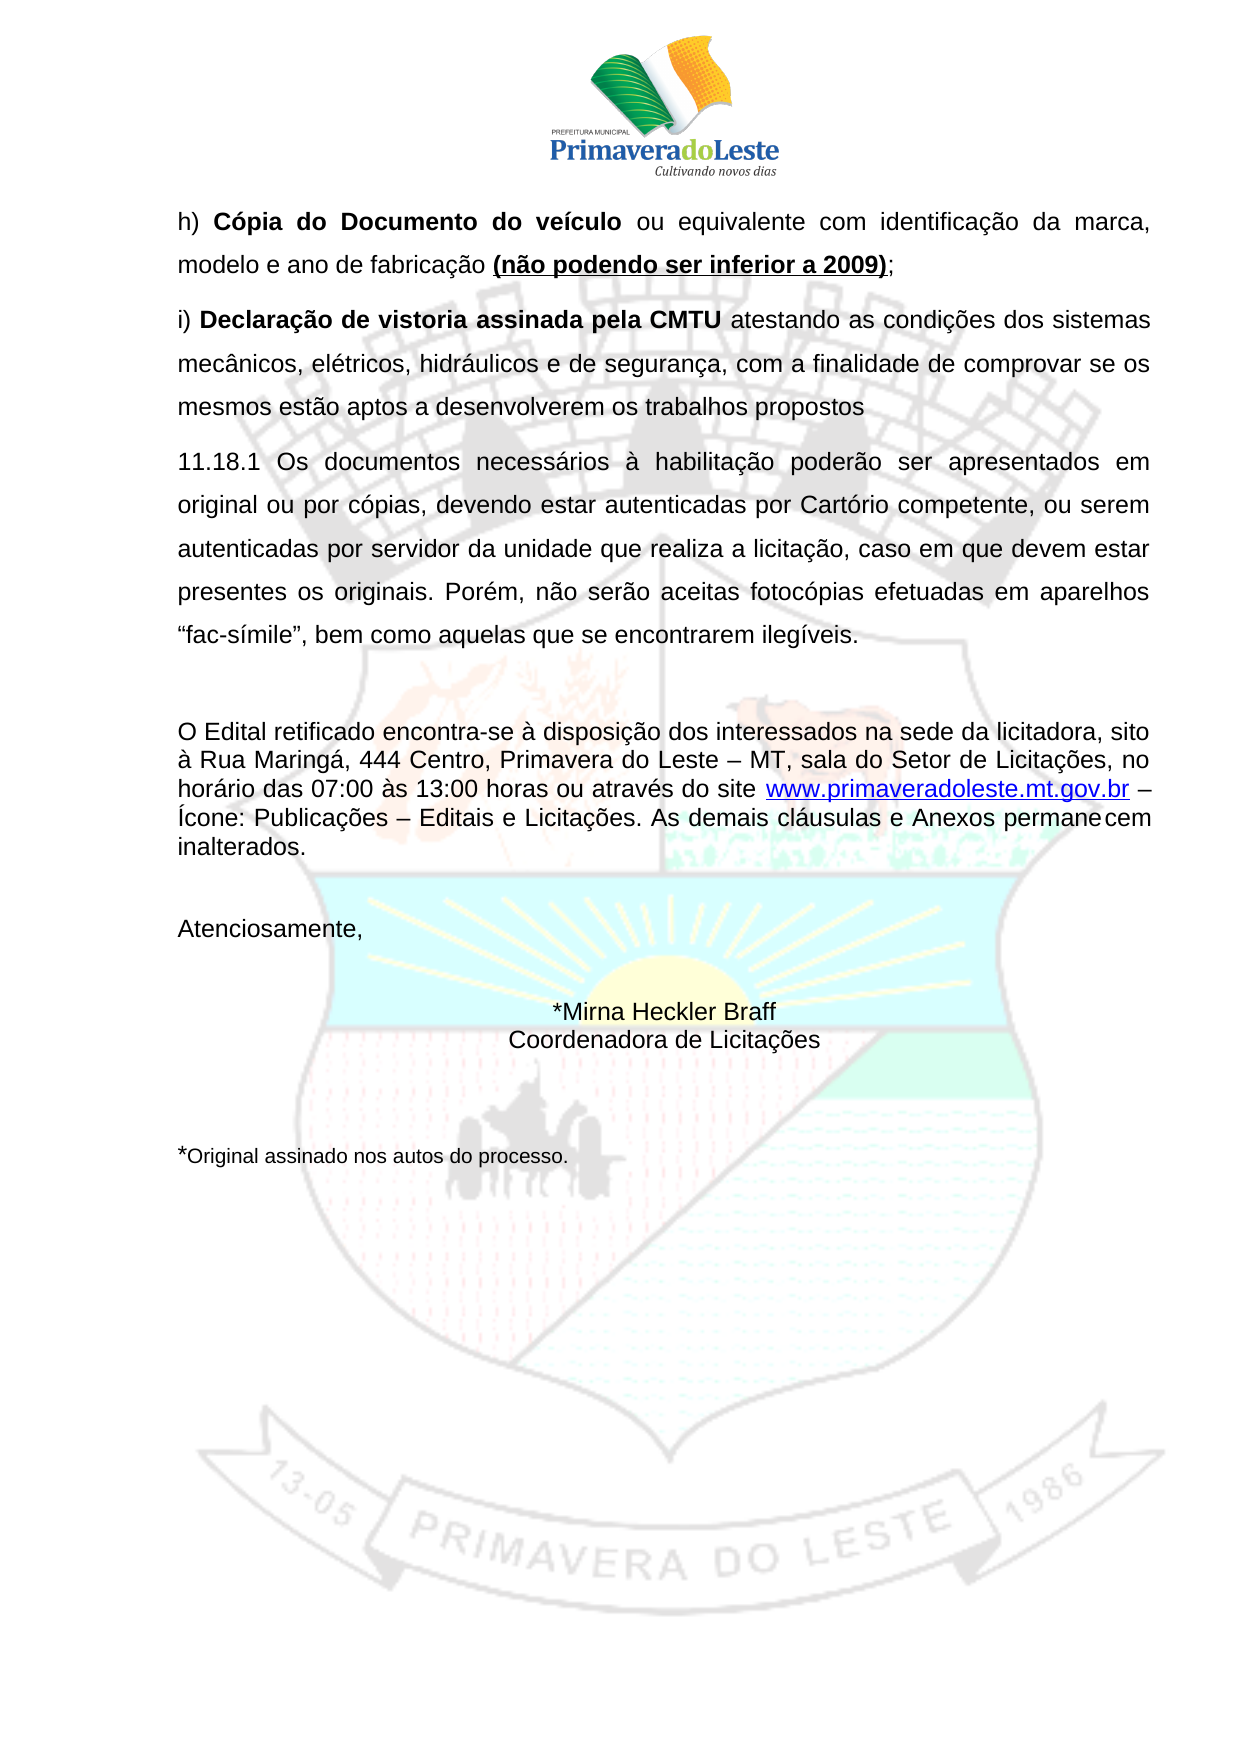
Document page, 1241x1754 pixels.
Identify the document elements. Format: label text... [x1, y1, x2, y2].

text *Mirna Heckler Braff [177, 997, 1152, 1026]
text Atenciosamente, [177, 914, 1152, 943]
text 11.18.1 Os documentos necessários à habilitação poderão ser apresentados em original ou por cópias, devendo estar autenticadas por Cartório competente, ou serem autenticadas por servidor da unidade que realiza a licitação, caso em que devem estar presentes os originais. Porém, não serão aceitas fotocópias efetuadas em aparelhos “fac-símile”, bem como aquelas que se encontrarem ilegíveis. [177, 447, 1152, 649]
text *Original assinado nos autos do processo. [177, 1141, 1152, 1169]
text h) Cópia do Documento do veículo ou equivalente com identificação da marca, modelo e ano de fabricação (não podendo ser inferior a 2009); [177, 207, 1152, 279]
picture [546, 29, 783, 182]
text O Edital retificado encontra-se à disposição dos interessados na sede da licitadora, sito à Rua Maringá, 444 Centro, Primavera do Leste – MT, sala do Setor de Licitações, no horário das 07:00 às 13:00 horas ou através do site www.primaveradoleste.mt.gov.br – Ícone: Publicações – Editais e Licitações. As demais cláusulas e Anexos permanecem inalterados. [177, 717, 1152, 861]
text i) Declaração de vistoria assinada pela CMTU atestando as condições dos sistemas mecânicos, elétricos, hidráulicos e de segurança, com a finalidade de comprovar se os mesmos estão aptos a desenvolverem os trabalhos propostos [177, 306, 1152, 421]
text Coordenadora de Licitações [177, 1026, 1152, 1054]
